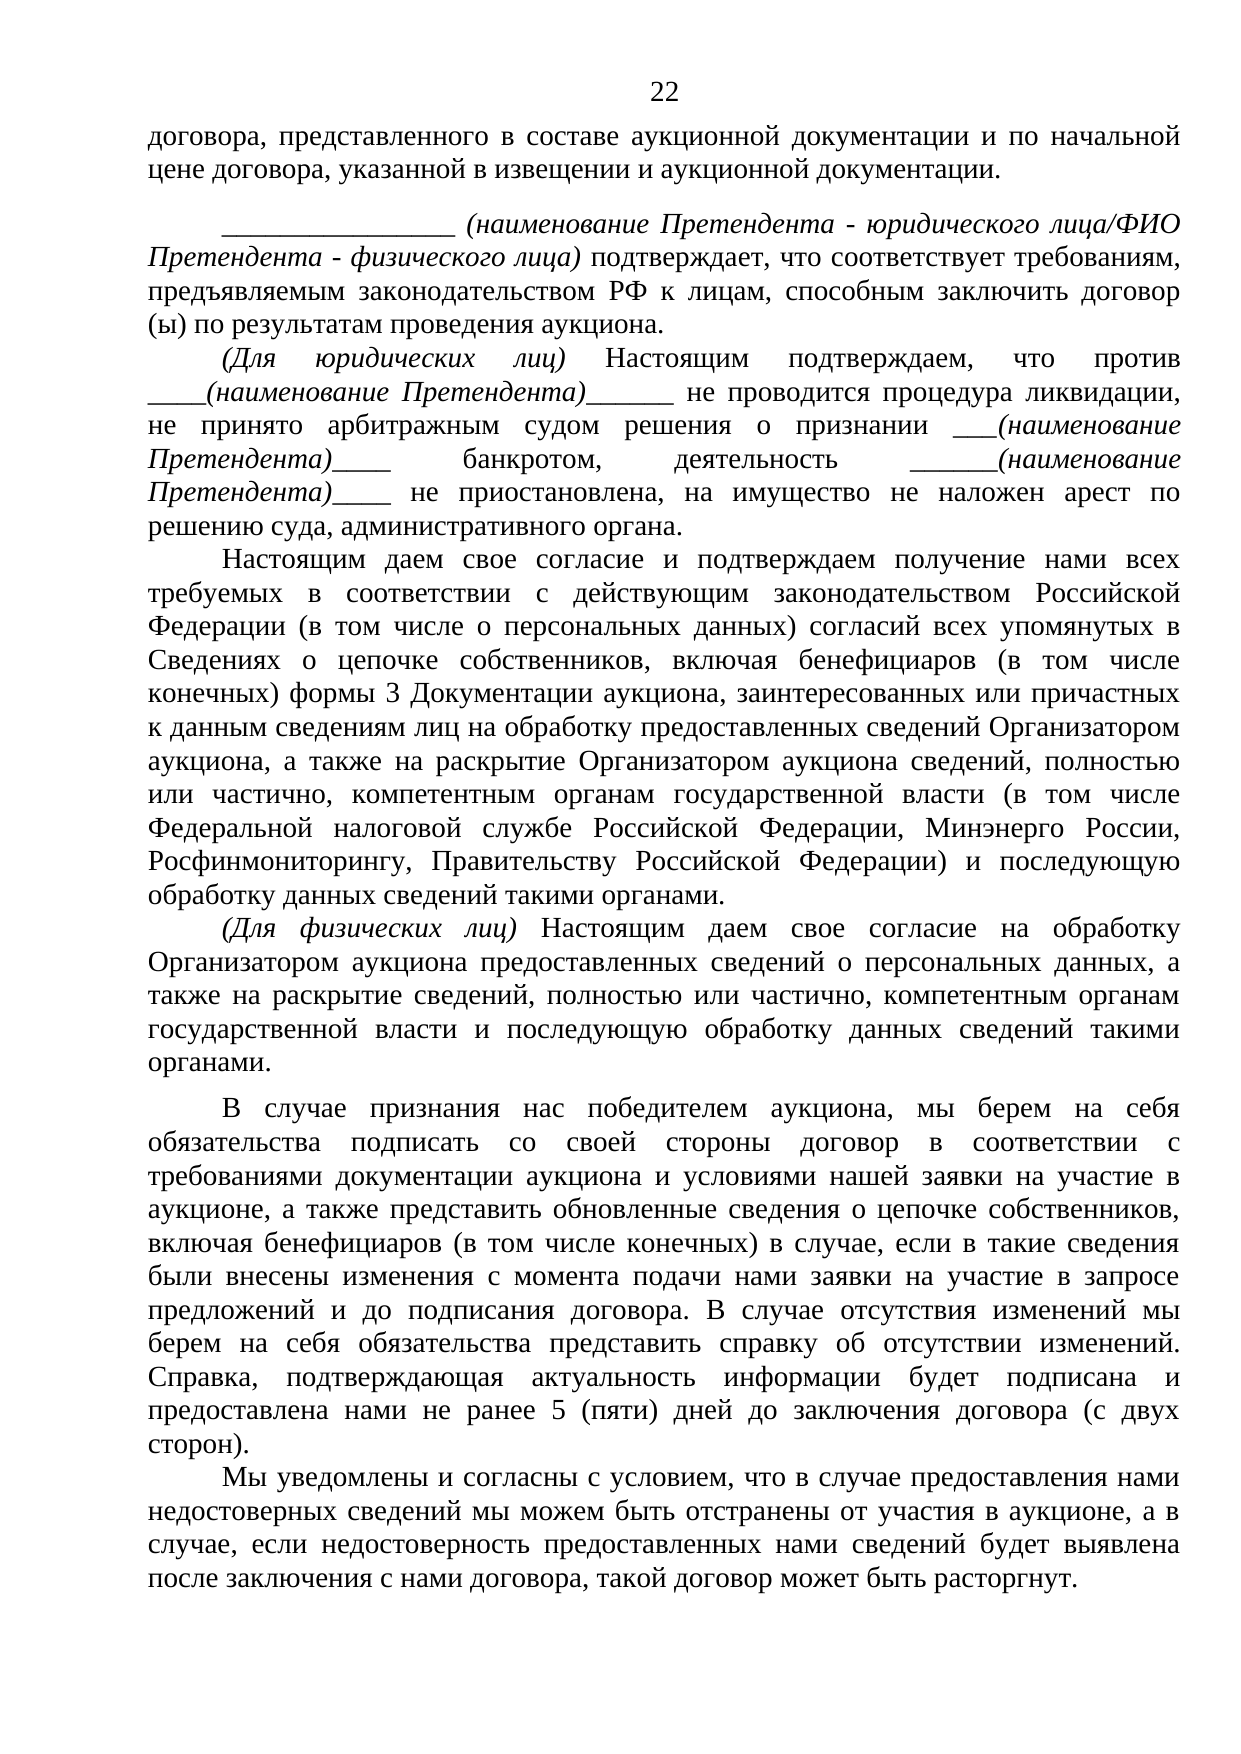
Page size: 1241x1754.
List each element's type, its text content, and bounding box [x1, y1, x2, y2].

text Настоящим даем свое согласие и подтверждаем получение нами всех требуемых в соответствии с действующим законодательством Российской Федерации (в том числе о персональных данных) согласий всех упомянутых в Сведениях о цепочке собственников, включая бенефициаров (в том числе конечных) формы 3 Документации аукциона, заинтересованных или причастных к данным сведениям лиц на обработку предоставленных сведений Организатором аукциона, а также на раскрытие Организатором аукциона сведений, полностью или частично, компетентным органам государственной власти (в том числе Федеральной налоговой службе Российской Федерации, Минэнерго России, Росфинмониторингу, Правительству Российской Федерации) и последующую обработку данных сведений такими органами. [148, 541, 1181, 910]
text (Для юридических лиц) Настоящим подтверждаем, что против ____(наименование Претендента)______ не проводится процедура ликвидации, не принято арбитражным судом решения о признании ___(наименование Претендента)____ банкротом, деятельность ______(наименование Претендента)____ не приостановлена, на имущество не наложен арест по решению суда, административного органа. [148, 340, 1181, 541]
text В случае признания нас победителем аукциона, мы берем на себя обязательства подписать со своей стороны договор в соответствии с требованиями документации аукциона и условиями нашей заявки на участие в аукционе, а также представить обновленные сведения о цепочке собственников, включая бенефициаров (в том числе конечных) в случае, если в такие сведения были внесены изменения с момента подачи нами заявки на участие в запросе предложений и до подписания договора. В случае отсутствия изменений мы берем на себя обязательства представить справку об отсутствии изменений. Справка, подтверждающая актуальность информации будет подписана и предоставлена нами не ранее 5 (пяти) дней до заключения договора (с двух сторон). [148, 1091, 1181, 1459]
text ________________ (наименование Претендента - юридического лица/ФИО Претендента - физического лица) подтверждает, что соответствует требованиям, предъявляемым законодательством РФ к лицам, способным заключить договор (ы) по результатам проведения аукциона. [148, 206, 1181, 340]
text (Для физических лиц) Настоящим даем свое согласие на обработку Организатором аукциона предоставленных сведений о персональных данных, а также на раскрытие сведений, полностью или частично, компетентным органам государственной власти и последующую обработку данных сведений такими органами. [148, 910, 1181, 1078]
text Мы уведомлены и согласны с условием, что в случае предоставления нами недостоверных сведений мы можем быть отстранены от участия в аукционе, а в случае, если недостоверность предоставленных нами сведений будет выявлена после заключения с нами договора, такой договор может быть расторгнут. [148, 1459, 1181, 1594]
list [148, 118, 1181, 185]
